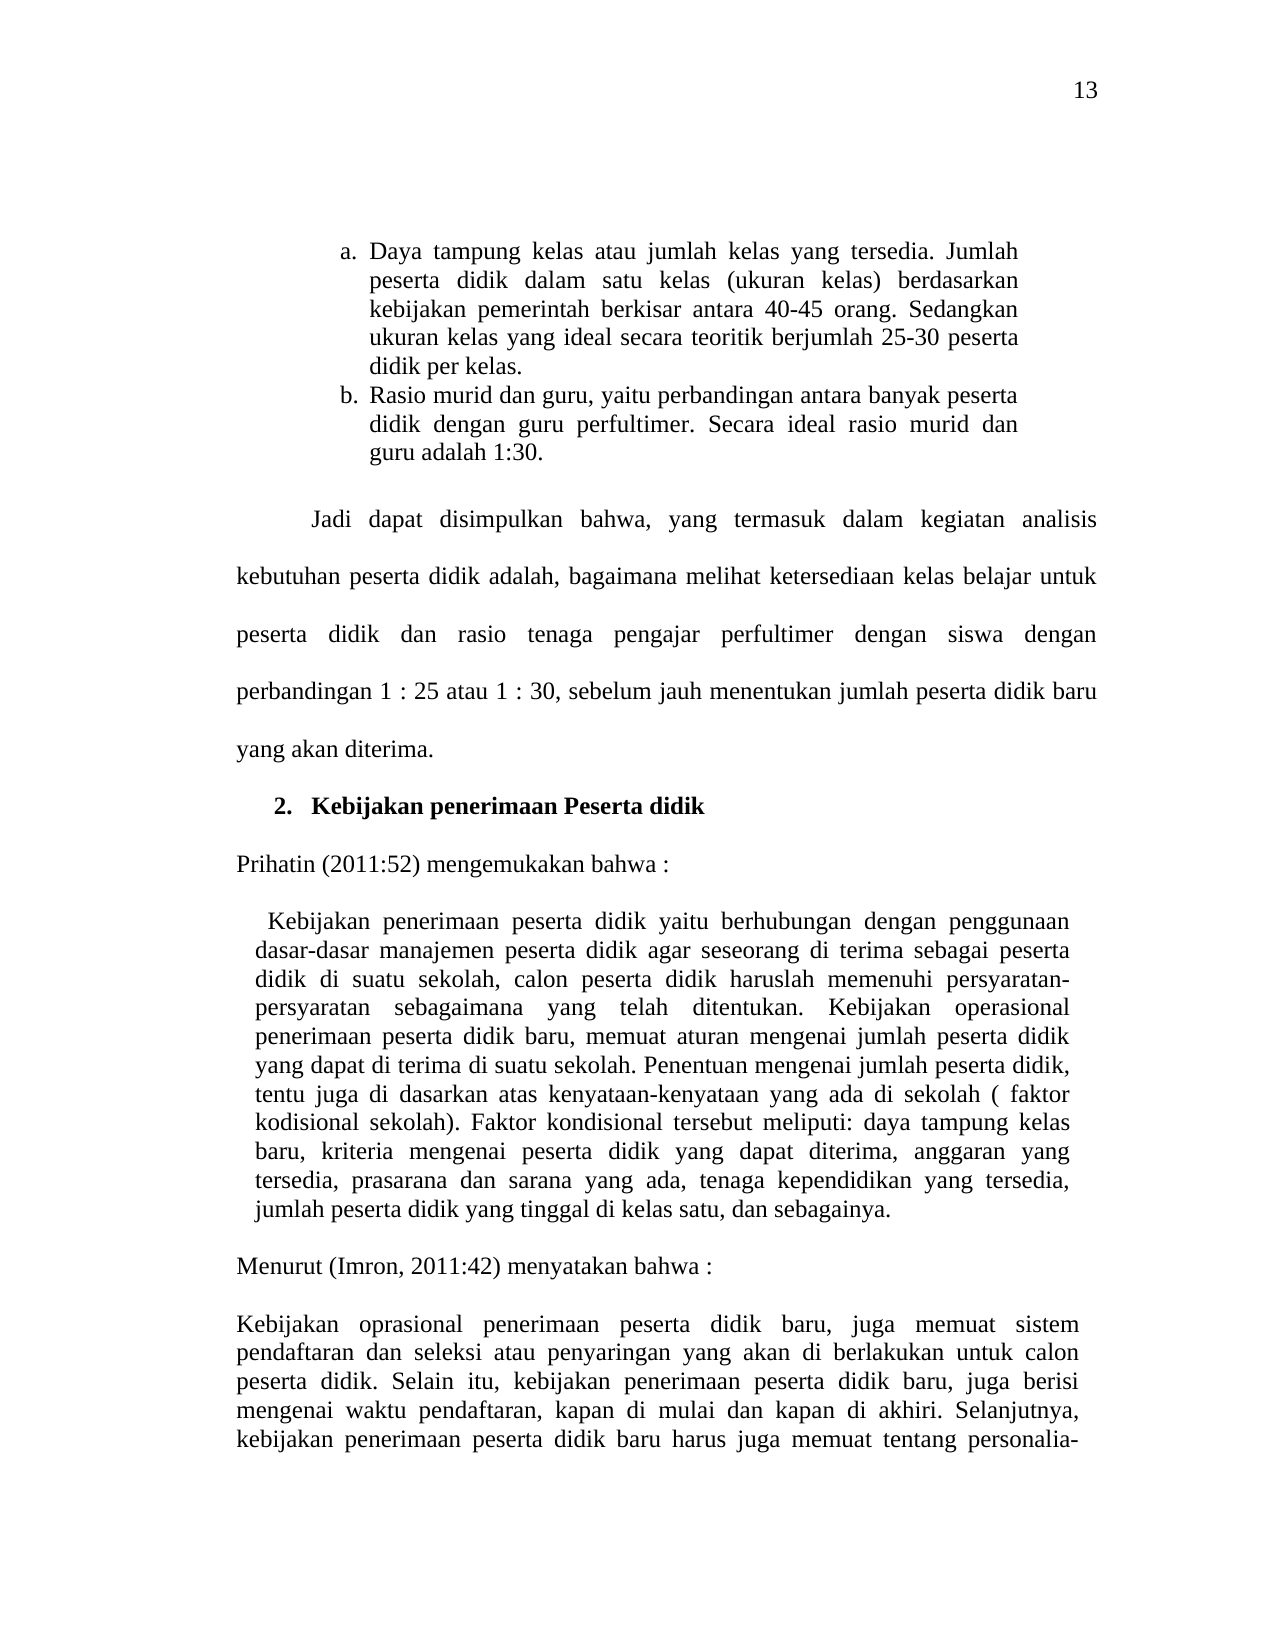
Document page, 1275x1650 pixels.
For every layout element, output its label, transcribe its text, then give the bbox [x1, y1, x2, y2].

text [236, 1309, 1080, 1452]
subtitle Kebijakan penerimaan Peserta didik [274, 791, 1098, 820]
text Kebijakan penerimaan peserta didik yaitu berhubungan dengan penggunaan dasar-dasar manajemen peserta didik agar seseorang di terima sebagai peserta didik di suatu sekolah, calon peserta didik haruslah memenuhi persyaratan-persyaratan sebagaimana yang telah ditentukan. Kebijakan operasional penerimaan peserta didik baru, memuat aturan mengenai jumlah peserta didik yang dapat di terima di suatu sekolah. Penentuan mengenai jumlah peserta didik, tentu juga di dasarkan atas kenyataan-kenyataan yang ada di sekolah ( faktor kodisional sekolah). Faktor kondisional tersebut meliputi: daya tampung kelas baru, kriteria mengenai peserta didik yang dapat diterima, anggaran yang tersedia, prasarana dan sarana yang ada, tenaga kependidikan yang tersedia, jumlah peserta didik yang tinggal di kelas satu, dan sebagainya. [255, 906, 1071, 1222]
text Prihatin (2011:52) mengemukakan bahwa : [236, 849, 1098, 877]
text Jadi dapat disimpulkan bahwa, yang termasuk dalam kegiatan analisis kebutuhan peserta didik adalah, bagaimana melihat ketersediaan kelas belajar untuk peserta didik dan rasio tenaga pengajar perfultimer dengan siswa dengan perbandingan 1 : 25 atau 1 : 30, sebelum jauh menentukan jumlah peserta didik baru yang akan diterima. [236, 504, 1098, 762]
text Menurut (Imron, 2011:42) menyatakan bahwa : [236, 1251, 1098, 1280]
list Daya tampung kelas atau jumlah kelas yang tersedia. Jumlah peserta didik dalam satu kelas (ukuran kelas) berdasarkan kebijakan pemerintah berkisar antara 40-45 orang. Sedangkan ukuran kelas yang ideal secara teoritik berjumlah 25-30 peserta didik per kelas. [340, 236, 1019, 380]
list Rasio murid dan guru, yaitu perbandingan antara banyak peserta didik dengan guru perfultimer. Secara ideal rasio murid dan guru adalah 1:30. [340, 380, 1019, 466]
